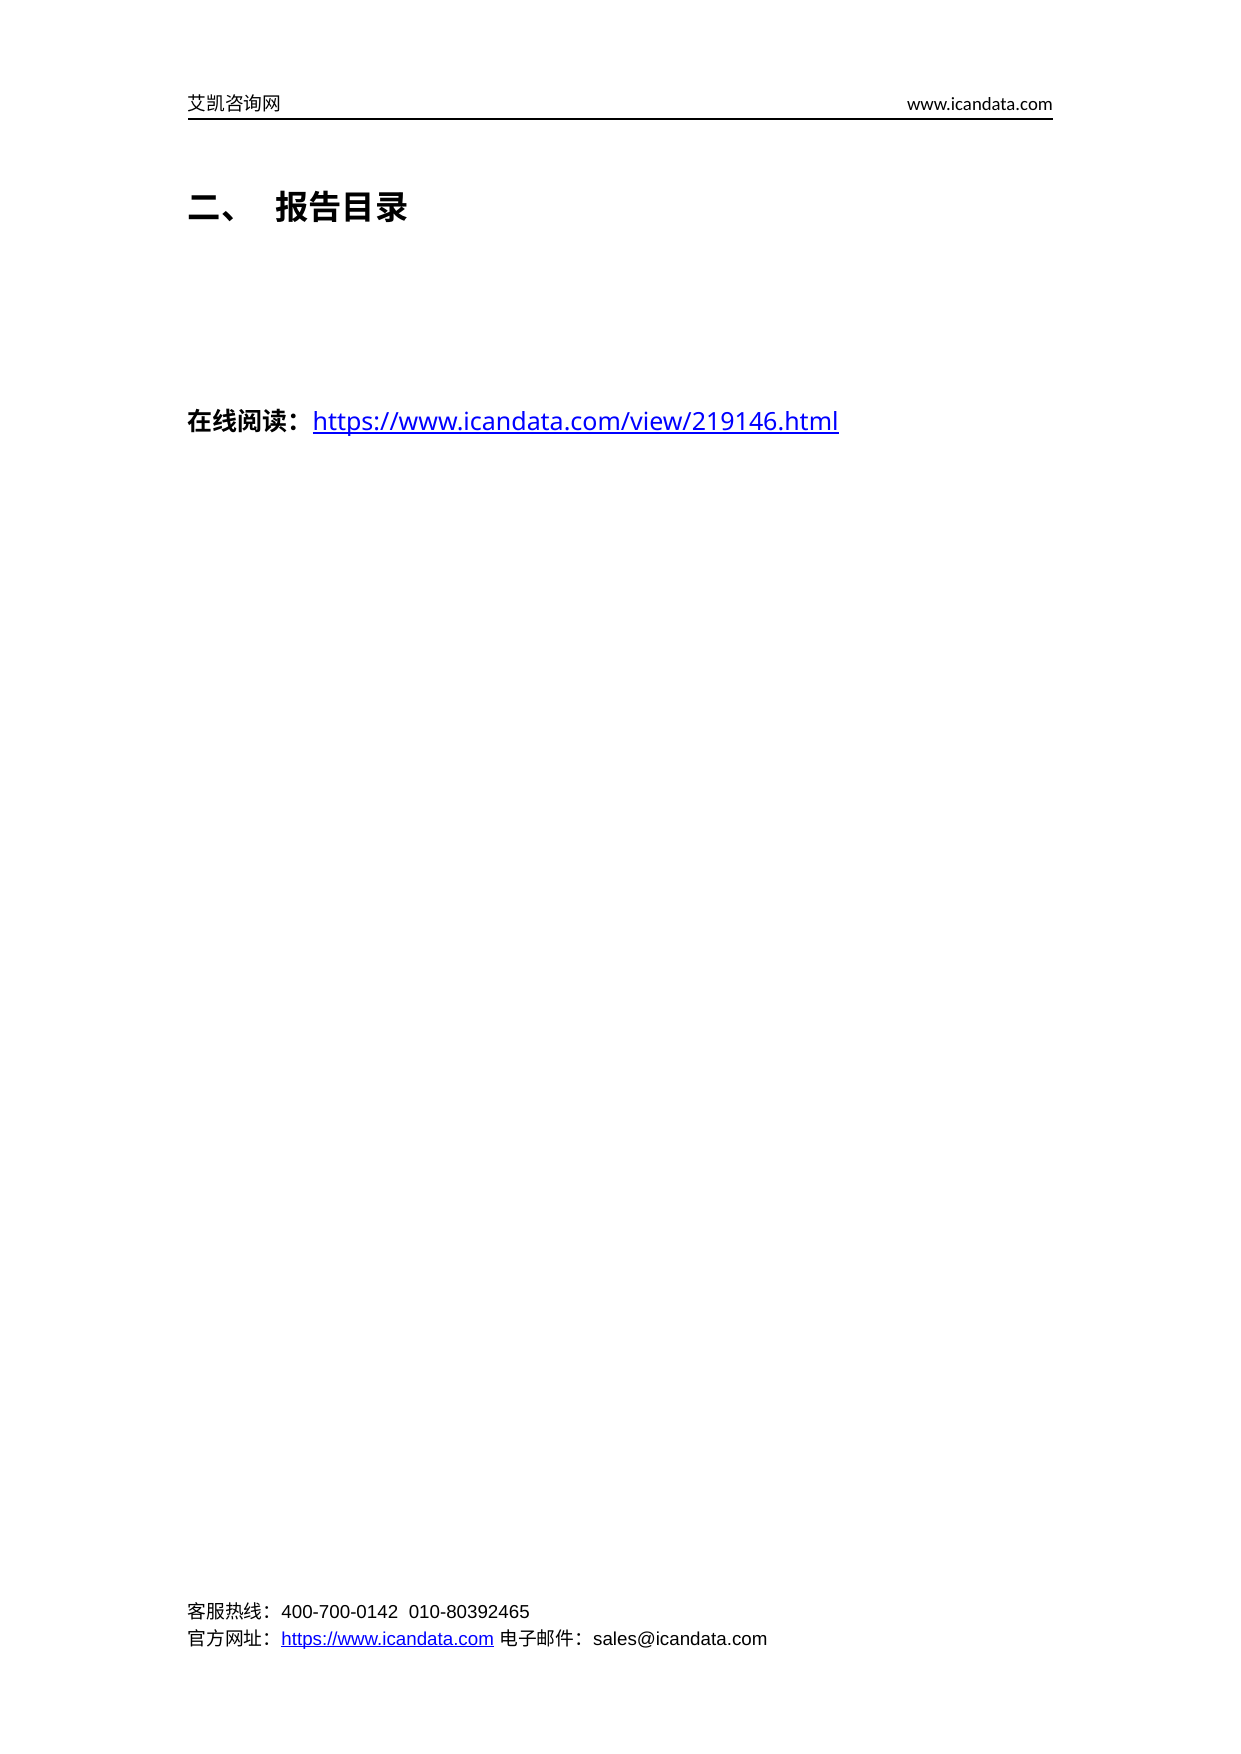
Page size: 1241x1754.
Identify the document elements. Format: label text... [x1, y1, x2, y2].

subtitle 报告目录 [187, 172, 1053, 237]
text 在线阅读：https://www.icandata.com/view/219146.html [187, 387, 1053, 452]
